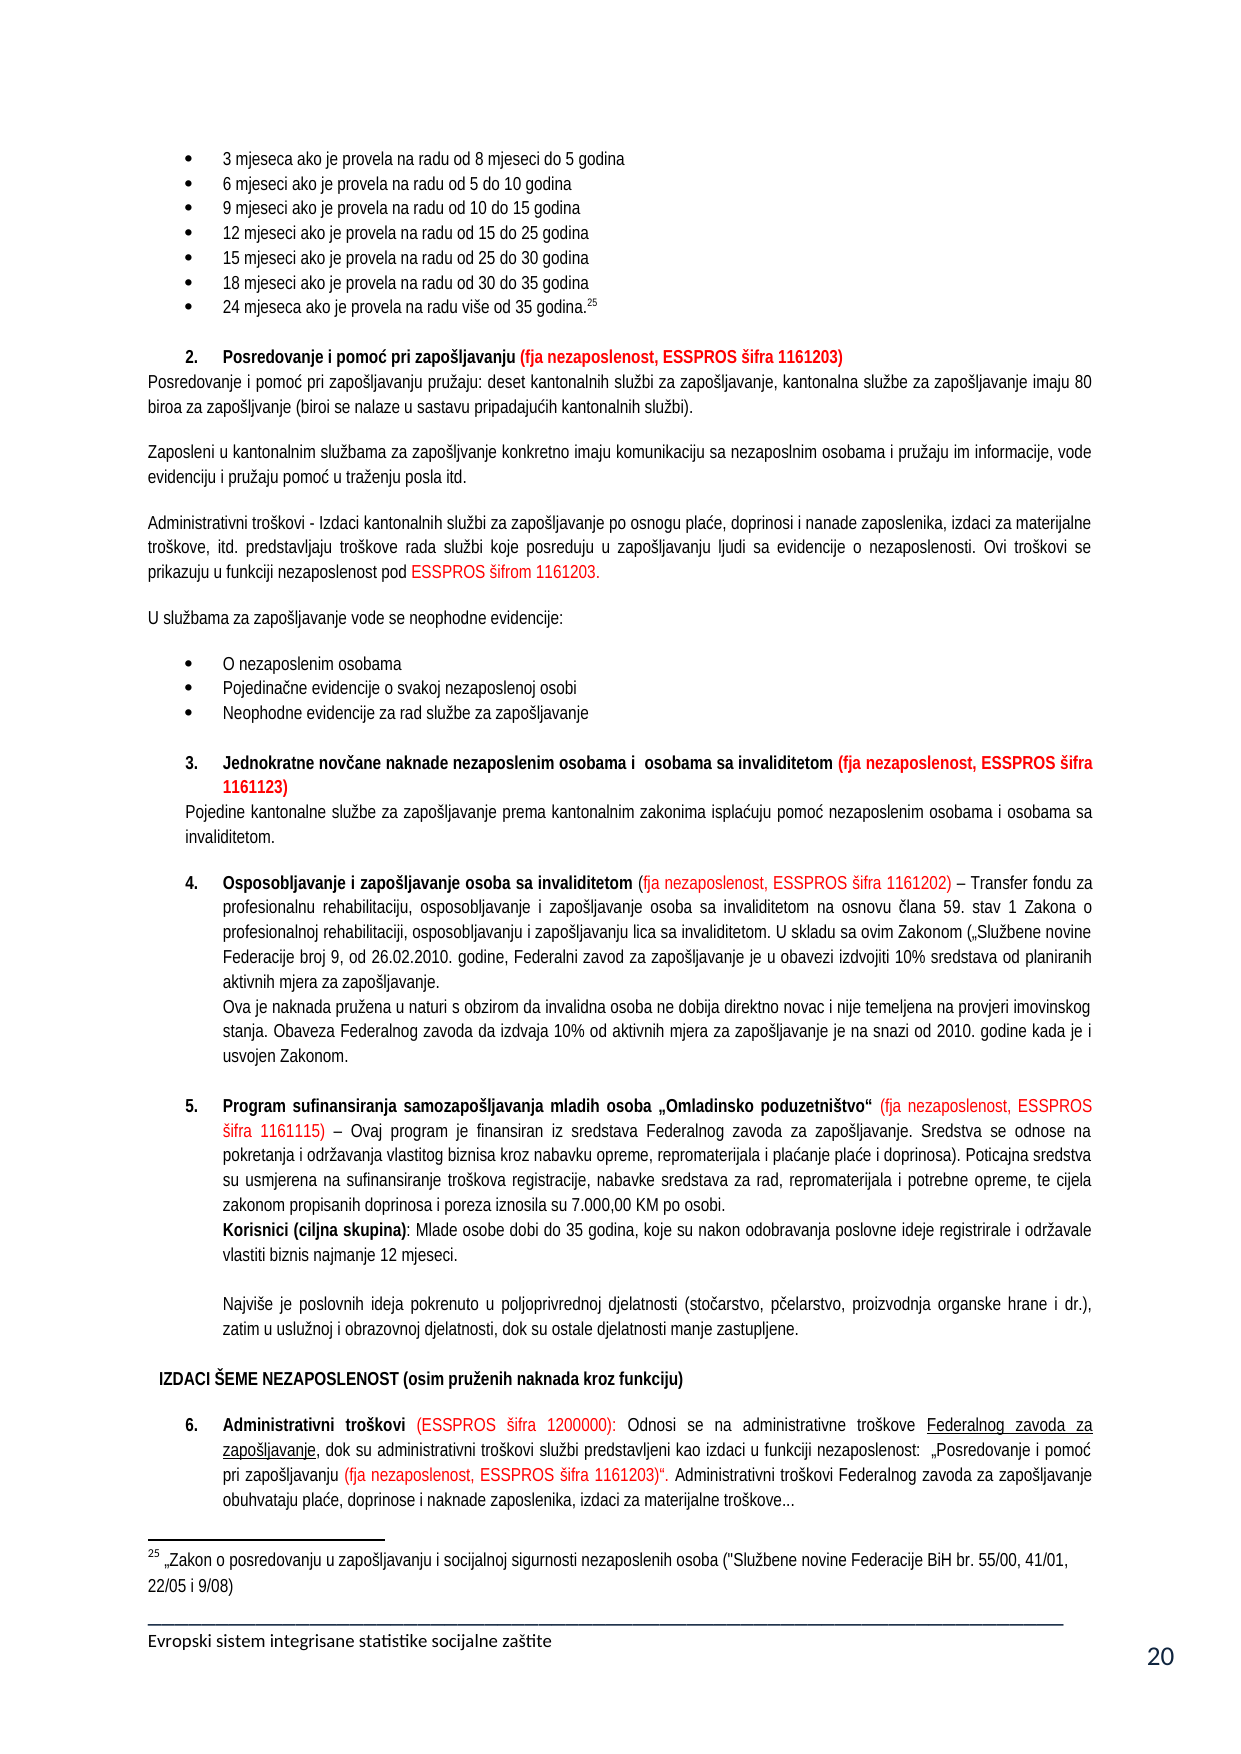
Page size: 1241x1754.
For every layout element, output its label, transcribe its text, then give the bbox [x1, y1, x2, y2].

list Jednokratne novčane naknade nezaposlenim osobama i osobama sa invaliditetom (fja nezaposlenost, ESSPROS šifra 1161123) [185, 752, 1093, 798]
text Zaposleni u kantonalnim službama za zapošljvanje konkretno imaju komunikaciju sa nezaposlnim osobama i pružaju im informacije, vode evidenciju i pružaju pomoć u traženju posla itd. [148, 441, 1093, 487]
list Program sufinansiranja samozapošljavanja mladih osoba „Omladinsko poduzetništvo“ (fja nezaposlenost, ESSPROS šifra 1161115) – Ovaj program je finansiran iz sredstava Federalnog zavoda za zapošljavanje. Sredstva se odnose na pokretanja i održavanja vlastitog biznisa kroz nabavku opreme, repromaterijala i plaćanje plaće i doprinosa). Poticajna sredstva su usmjerena na sufinansiranje troškova registracije, nabavke sredstava za rad, repromaterijala i potrebne opreme, te cijela zakonom propisanih doprinosa i poreza iznosila su 7.000,00 KM po osobi. [185, 1095, 1093, 1215]
list Posredovanje i pomoć pri zapošljavanju (fja nezaposlenost, ESSPROS šifra 1161203) [185, 346, 1093, 367]
text Administrativni troškovi - Izdaci kantonalnih službi za zapošljavanje po osnogu plaće, doprinosi i nanade zaposlenika, izdaci za materijalne troškove, itd. predstavljaju troškove rada službi koje posreduju u zapošljavanju ljudi sa evidencije o nezaposlenosti. Ovi troškovi se prikazuju u funkciji nezaposlenost pod ESSPROS šifrom 1161203. [148, 512, 1093, 583]
text Posredovanje i pomoć pri zapošljavanju pružaju: deset kantonalnih službi za zapošljavanje, kantonalna službe za zapošljavanje imaju 80 biroa za zapošljvanje (biroi se nalaze u sastavu pripadajućih kantonalnih službi). [148, 371, 1093, 417]
list 9 mjeseci ako je provela na radu od 10 do 15 godina [185, 197, 1093, 219]
list Pojedinačne evidencije o svakoj nezaposlenoj osobi [185, 677, 1093, 699]
list 15 mjeseci ako je provela na radu od 25 do 30 godina [185, 247, 1093, 268]
text U službama za zapošljavanje vode se neophodne evidencije: [148, 607, 1093, 628]
list O nezaposlenim osobama [185, 652, 1093, 674]
text Pojedine kantonalne službe za zapošljavanje prema kantonalnim zakonima isplaćuju pomoć nezaposlenim osobama i osobama sa invaliditetom. [185, 801, 1093, 847]
list Administrativni troškovi (ESSPROS šifra 1200000): Odnosi se na administrativne troškove Federalnog zavoda za zapošljavanje, dok su administrativni troškovi službi predstavljeni kao izdaci u funkciji nezaposlenost: „Posredovanje i pomoć pri zapošljavanju (fja nezaposlenost, ESSPROS šifra 1161203)“. Administrativni troškovi Federalnog zavoda za zapošljavanje obuhvataju plaće, doprinose i naknade zaposlenika, izdaci za materijalne troškove... [185, 1414, 1093, 1510]
list Osposobljavanje i zapošljavanje osoba sa invaliditetom (fja nezaposlenost, ESSPROS šifra 1161202) – Transfer fondu za profesionalnu rehabilitaciju, osposobljavanje i zapošljavanje osoba sa invaliditetom na osnovu člana 59. stav 1 Zakona o profesionalnoj rehabilitaciji, osposobljavanju i zapošljavanju lica sa invaliditetom. U skladu sa ovim Zakonom („Službene novine Federacije broj 9, od 26.02.2010. godine, Federalni zavod za zapošljavanje je u obavezi izdvojiti 10% sredstava od planiranih aktivnih mjera za zapošljavanje. [185, 872, 1093, 992]
list 3 mjeseca ako je provela na radu od 8 mjeseci do 5 godina [185, 148, 1093, 169]
text IZDACI ŠEME NEZAPOSLENOST (osim pruženih naknada kroz funkciju) [148, 1367, 1093, 1389]
text Najviše je poslovnih ideja pokrenuto u poljoprivrednoj djelatnosti (stočarstvo, pčelarstvo, proizvodnja organske hrane i dr.), zatim u uslužnoj i obrazovnoj djelatnosti, dok su ostale djelatnosti manje zastupljene. [223, 1293, 1093, 1339]
list 24 mjeseca ako je provela na radu više od 35 godina. [185, 296, 1093, 318]
list 18 mjeseci ako je provela na radu od 30 do 35 godina [185, 272, 1093, 293]
list 12 mjeseci ako je provela na radu od 15 do 25 godina [185, 222, 1093, 243]
list 6 mjeseci ako je provela na radu od 5 do 10 godina [185, 172, 1093, 194]
text Korisnici (ciljna skupina): Mlade osobe dobi do 35 godina, koje su nakon odobravanja poslovne ideje registrirale i održavale vlastiti biznis najmanje 12 mjeseci. [223, 1219, 1093, 1265]
text Ova je naknada pružena u naturi s obzirom da invalidna osoba ne dobija direktno novac i nije temeljena na provjeri imovinskog stanja. Obaveza Federalnog zavoda da izdvaja 10% od aktivnih mjera za zapošljavanje je na snazi od 2010. godine kada je i usvojen Zakonom. [223, 996, 1093, 1067]
list Neophodne evidencije za rad službe za zapošljavanje [185, 702, 1093, 723]
